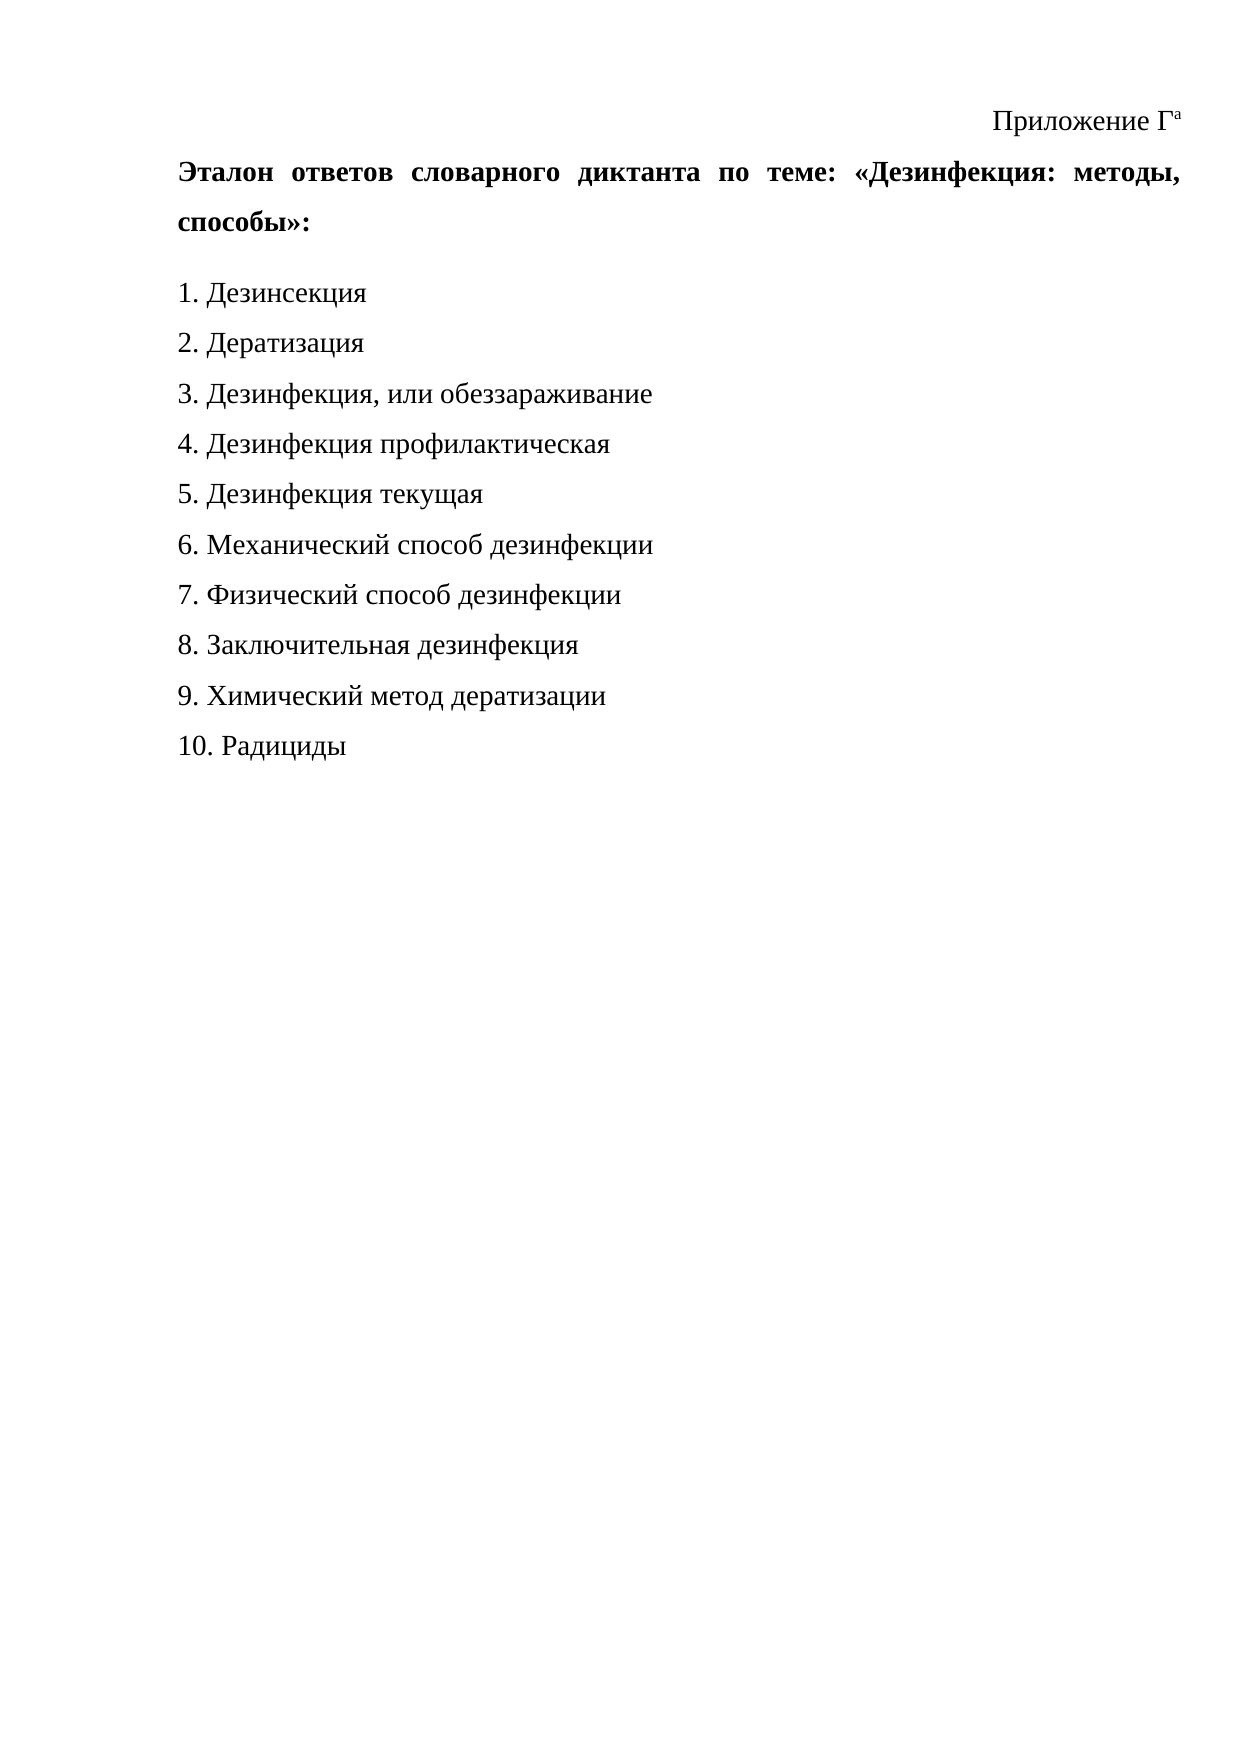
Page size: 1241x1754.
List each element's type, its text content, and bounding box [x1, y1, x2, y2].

text 6. Механический способ дезинфекции [177, 527, 1181, 560]
text 3. Дезинфекция, или обеззараживание [177, 376, 1181, 409]
text 2. Дератизация [177, 326, 1181, 359]
text 8. Заключительная дезинфекция [177, 627, 1181, 661]
text 7. Физический способ дезинфекции [177, 577, 1181, 611]
text 4. Дезинфекция профилактическая [177, 426, 1181, 460]
text 10. Радициды [177, 728, 1181, 762]
text Приложение Га [177, 103, 1181, 137]
text 1. Дезинсекция [177, 275, 1181, 309]
text 5. Дезинфекция текущая [177, 476, 1181, 510]
text 9. Химический метод дератизации [177, 678, 1181, 711]
text Эталон ответов словарного диктанта по теме: «Дезинфекция: методы, способы»: [177, 154, 1181, 238]
